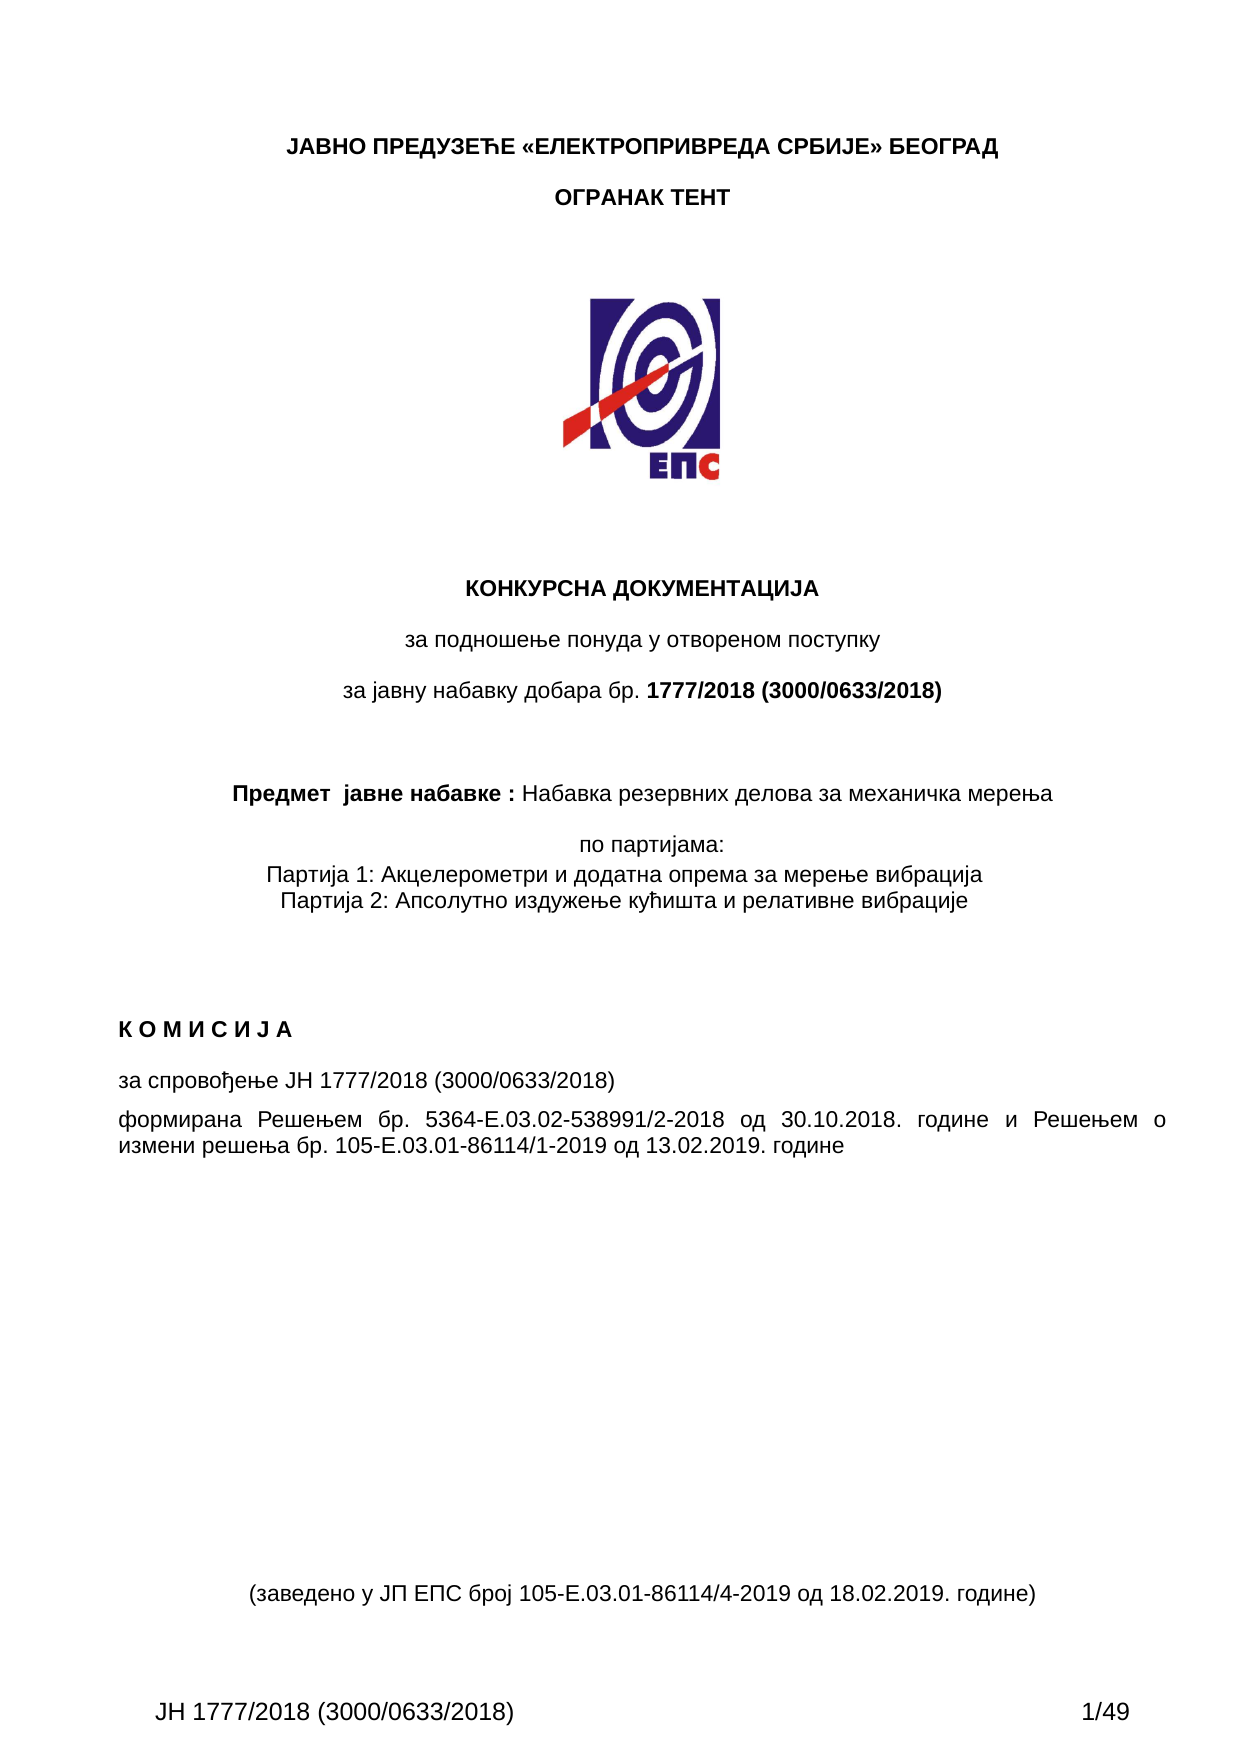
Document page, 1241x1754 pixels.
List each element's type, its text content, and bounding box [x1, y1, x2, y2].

text формирана Решењем бр. 5364-Е.03.02-538991/2-2018 од 30.10.2018. године и Решењем о измени решења бр. 105-E.03.01-86114/1-2019 од 13.02.2019. године [118, 1106, 1166, 1158]
text за јавну набавку добара бр. 1777/2018 (3000/0633/2018) [118, 677, 1166, 704]
text Партија 1: Акцелерометри и додатна опрема за мерење вибрација [81, 861, 1168, 887]
text К О М И С И Ј А [118, 1016, 1166, 1042]
text по партијама: [118, 831, 1166, 857]
text ОГРАНАК ТЕНТ [118, 184, 1166, 210]
picture [543, 288, 741, 498]
text Партија 2: Апсолутно издужење кућишта и релативне вибрације [81, 887, 1168, 913]
text ЈАВНО ПРЕДУЗЕЋЕ «ЕЛЕКТРОПРИВРЕДА СРБИЈЕ» БЕОГРАД [118, 133, 1166, 159]
text КОНКУРСНА ДОКУМЕНТАЦИЈА [118, 575, 1166, 602]
text Предмет јавне набавке : Набавка резервних делова за механичка мерења [118, 779, 1166, 806]
text (заведено у ЈП ЕПС број 105-E.03.01-86114/4-2019 од 18.02.2019. године) [118, 1580, 1166, 1606]
text за подношење понуда у oтвореном поступку [118, 626, 1166, 653]
text за спровођење ЈН 1777/2018 (3000/0633/2018) [118, 1067, 1166, 1093]
